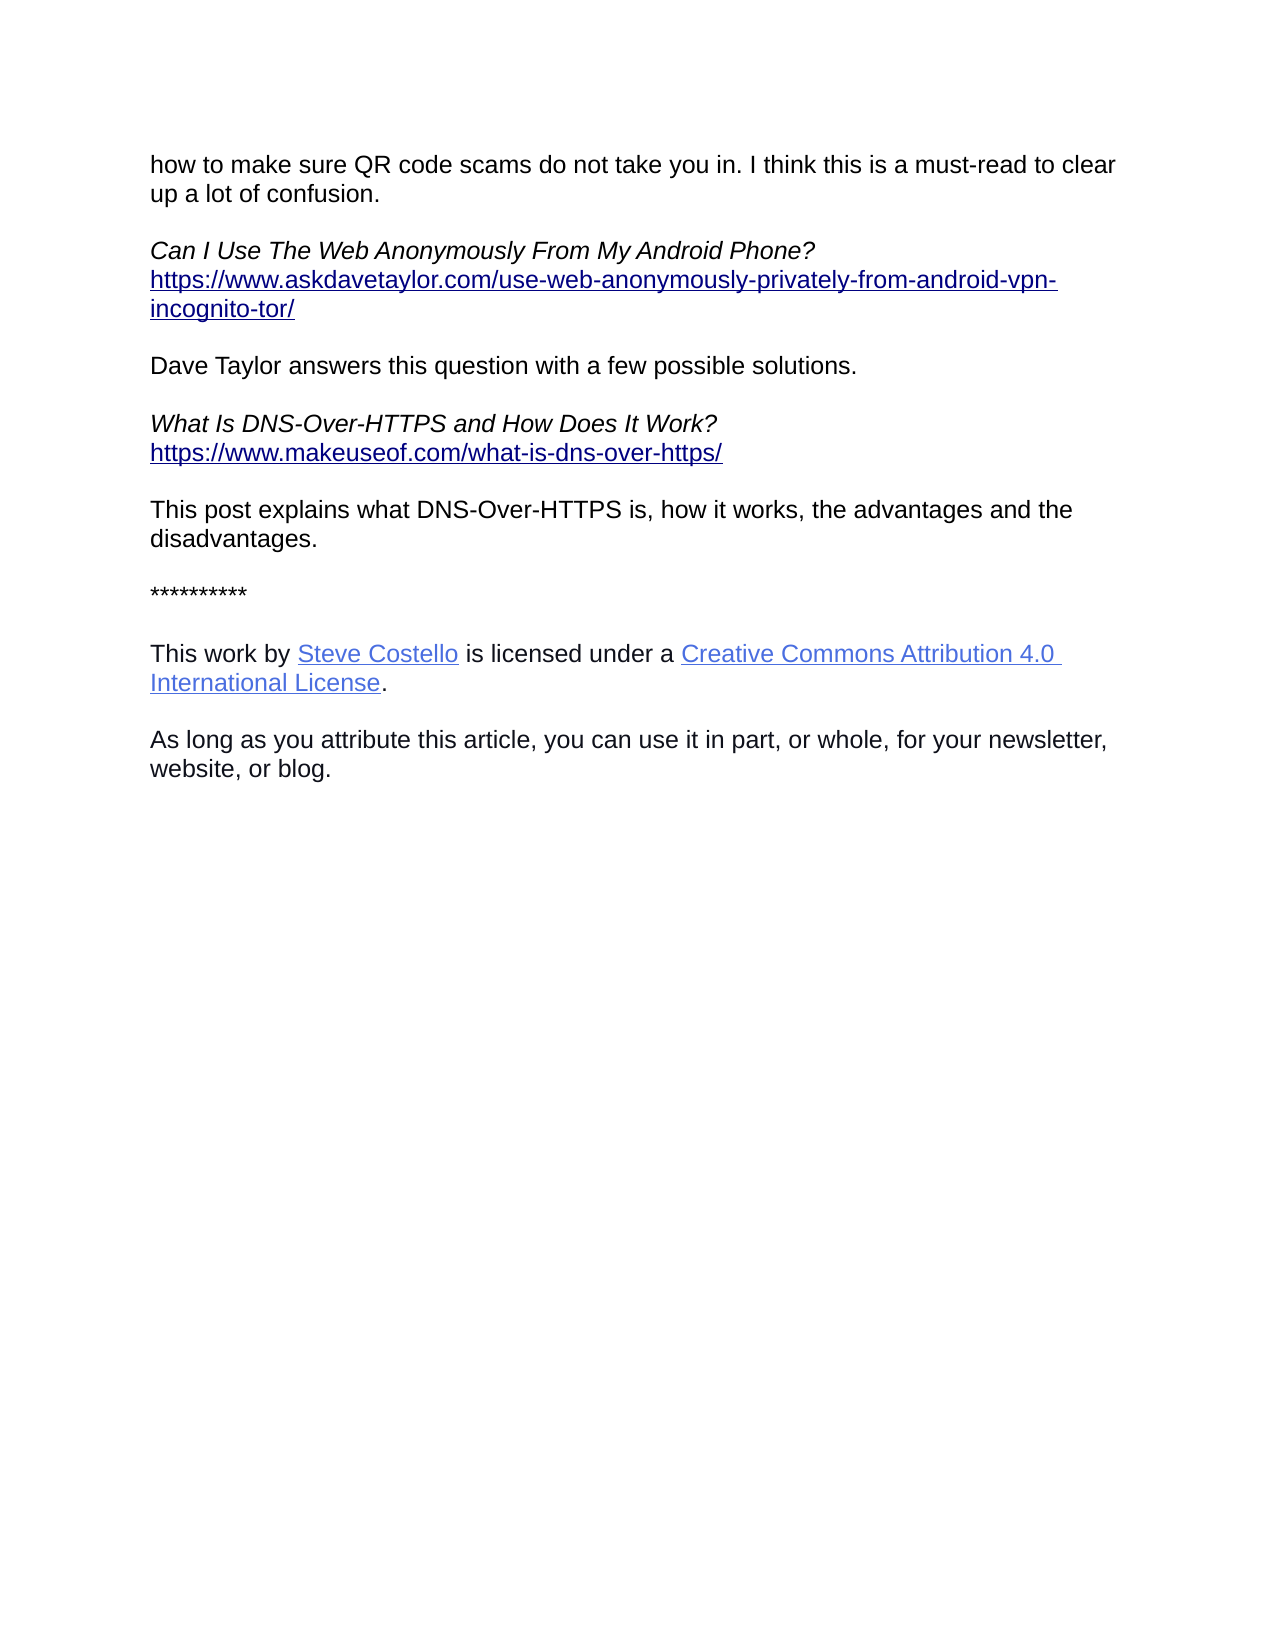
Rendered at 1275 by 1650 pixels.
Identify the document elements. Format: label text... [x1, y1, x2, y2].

text As long as you attribute this article, you can use it in part, or whole, for your newsletter, website, or blog. [150, 725, 1125, 782]
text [150, 150, 1125, 207]
text ********** [150, 581, 1125, 610]
text This post explains what DNS-Over-HTTPS is, how it works, the advantages and the disadvantages. [150, 495, 1125, 552]
text Can I Use The Web Anonymously From My Android Phone? https://www.askdavetaylor.com/use-web-anonymously-privately-from-android-vpn-incognito-tor/ [150, 236, 1125, 322]
text This work by Steve Costello is licensed under a Creative Commons Attribution 4.0 International License. [150, 639, 1125, 696]
text Dave Taylor answers this question with a few possible solutions. [150, 351, 1125, 380]
text What Is DNS-Over-HTTPS and How Does It Work? https://www.makeuseof.com/what-is-dns-over-https/ [150, 409, 1125, 466]
